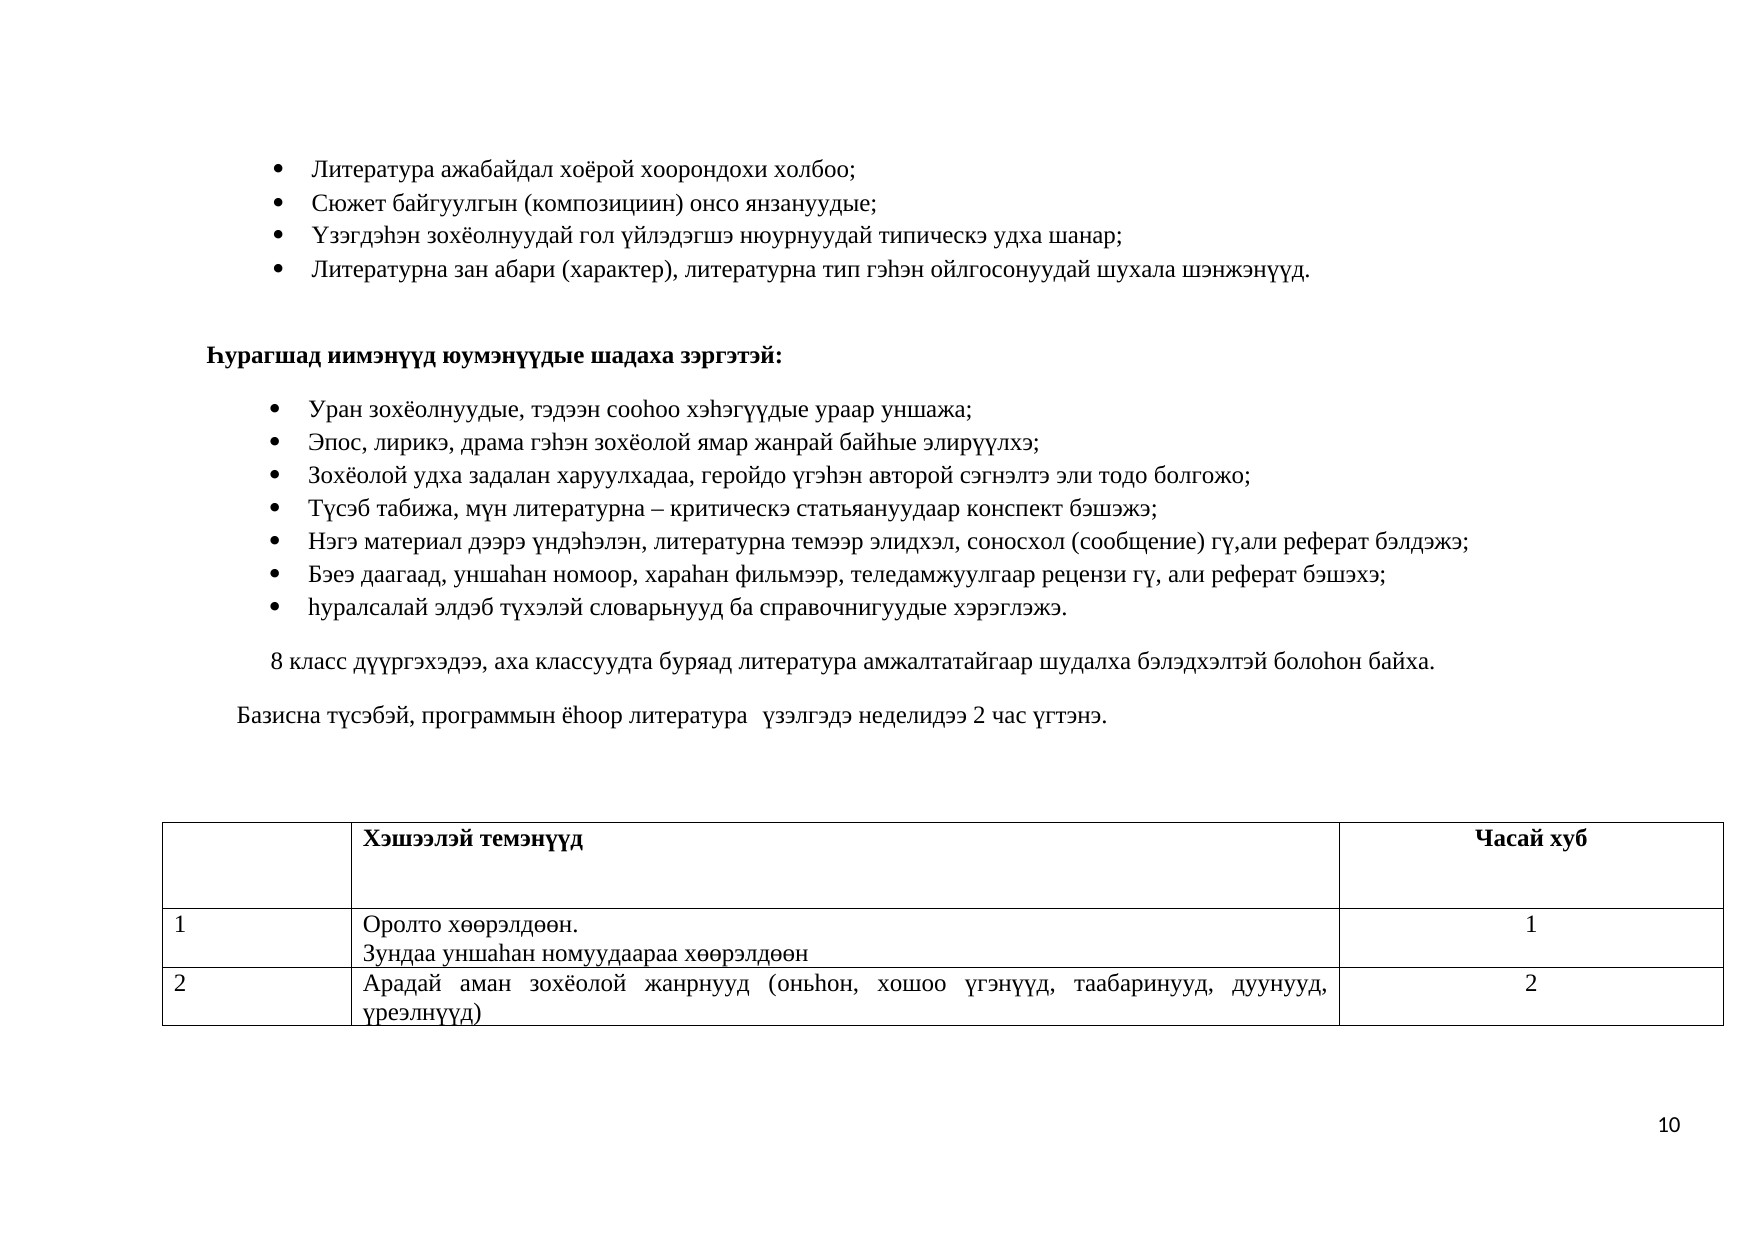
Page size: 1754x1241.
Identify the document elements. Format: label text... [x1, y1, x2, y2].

text Базисна түсэбэй, программын ёhоор литература үзэлгэдэ неделидээ 2 час үгтэнэ. [162, 700, 1680, 729]
table_header Хэшээлэй темэнүүд [352, 823, 1339, 908]
list Сюжет байгуулгын (композициин) онсо янзануудые; [274, 188, 1680, 216]
table_cell Оролто хөөрэлдөөн. Зундаа уншаhан номуудаараа хөөрэлдөөн [352, 909, 1339, 967]
list Нэгэ материал дээрэ үндэhэлэн, литературна темээр элидхэл, соносхол (сообщение) гү,али реферат бэлдэжэ; [270, 526, 1680, 555]
table_cell 1 [1340, 909, 1723, 967]
table_cell 2 [1340, 968, 1723, 1025]
table_header Часай хуб [1340, 823, 1723, 908]
list Эпос, лирикэ, драма гэhэн зохёолой ямар жанрай байhые элирүүлхэ; [270, 427, 1680, 456]
list Түсэб табижа, мүн литературна – критическэ статьяануудаар конспект бэшэжэ; [270, 493, 1680, 522]
list hуралсалай элдэб түхэлэй словарьнууд ба справочнигуудые хэрэглэжэ. [270, 592, 1680, 621]
table_cell 1 [163, 909, 351, 967]
table_header [163, 823, 351, 908]
list Уран зохёолнуудые, тэдээн сооhоо хэhэгүүдые ураар уншажа; [270, 394, 1680, 423]
text Һурагшад иимэнүүд юумэнүүдые шадаха зэргэтэй: [162, 341, 1680, 369]
list Литература ажабайдал хоёрой хоорондохи холбоо; [274, 154, 1680, 183]
list Зохёолой удха задалан харуулхадаа, геройдо үгэhэн авторой сэгнэлтэ эли тодо болгожо; [270, 460, 1680, 489]
table_cell Арадай аман зохёолой жанрнууд (оньһон, хошоо үгэнүүд, таабаринууд, дуунууд, үреэлнүүд) [352, 968, 1339, 1025]
list Бэеэ даагаад, уншаhан номоор, хараhан фильмээр, теледамжуулгаар рецензи гү, али реферат бэшэхэ; [270, 559, 1680, 588]
table_cell 2 [163, 968, 351, 1025]
text 8 класс дүүргэхэдээ, аха классуудта буряад литература амжалтатайгаар шудалха бэлэдхэлтэй болоhон байха. [270, 646, 1680, 675]
list Литературна зан абари (характер), литературна тип гэhэн ойлгосонуудай шухала шэнжэнүүд. [274, 254, 1680, 282]
list Үзэгдэhэн зохёолнуудай гол үйлэдэгшэ нюурнуудай типическэ удха шанар; [274, 221, 1680, 249]
